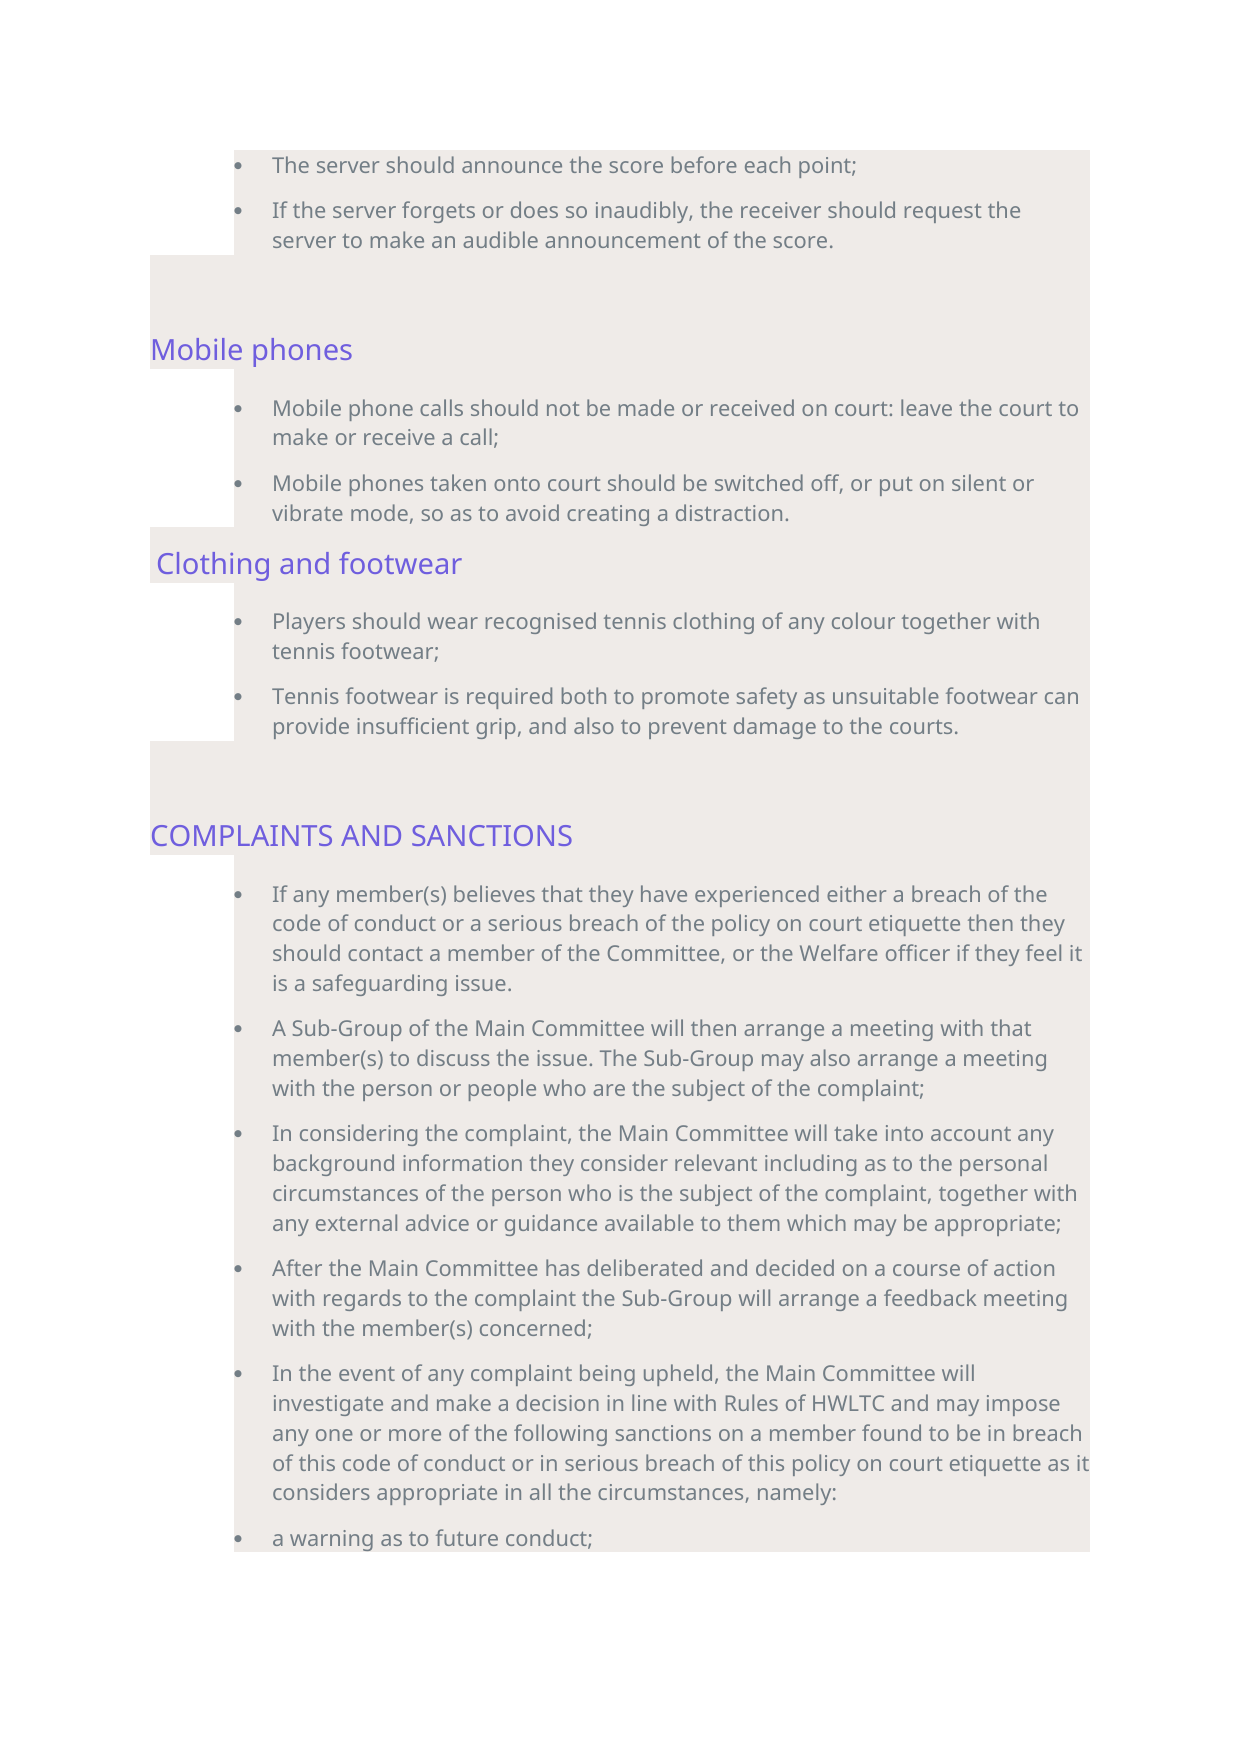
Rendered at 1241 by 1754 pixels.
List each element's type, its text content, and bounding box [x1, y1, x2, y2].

list If the server forgets or does so inaudibly, the receiver should request the server to make an audible announcement of the score. [234, 195, 1090, 255]
list After the Main Committee has deliberated and decided on a course of action with regards to the complaint the Sub-Group will arrange a feedback meeting with the member(s) concerned; [234, 1253, 1090, 1342]
list In the event of any complaint being upheld, the Main Committee will investigate and make a decision in line with Rules of HWLTC and may impose any one or more of the following sanctions on a member found to be in breach of this code of conduct or in serious breach of this policy on court etiquette as it considers appropriate in all the circumstances, namely: [234, 1358, 1090, 1507]
text Clothing and footwear [150, 543, 1090, 583]
list a warning as to future conduct; [234, 1523, 1090, 1552]
list Mobile phone calls should not be made or received on court: leave the court to make or receive a call; [234, 393, 1090, 452]
list The server should announce the score before each point; [234, 150, 1090, 180]
list A Sub-Group of the Main Committee will then arrange a meeting with that member(s) to discuss the issue. The Sub-Group may also arrange a meeting with the person or people who are the subject of the complaint; [234, 1013, 1090, 1103]
list Players should wear recognised tennis clothing of any colour together with tennis footwear; [234, 606, 1090, 666]
list In considering the complaint, the Main Committee will take into account any background information they consider relevant including as to the personal circumstances of the person who is the subject of the complaint, together with any external advice or guidance available to them which may be appropriate; [234, 1118, 1090, 1237]
list If any member(s) believes that they have experienced either a breach of the code of conduct or a serious breach of the policy on court etiquette then they should contact a member of the Committee, or the Welfare officer if they feel it is a safeguarding issue. [234, 878, 1090, 998]
text Mobile phones [150, 324, 1090, 369]
list Tennis footwear is required both to promote safety as unsuitable footwear can provide insufficient grip, and also to prevent damage to the courts. [234, 681, 1090, 741]
text COMPLAINTS AND SANCTIONS [150, 810, 1090, 855]
list Mobile phones taken onto court should be switched off, or put on silent or vibrate mode, so as to avoid creating a distraction. [234, 468, 1090, 527]
